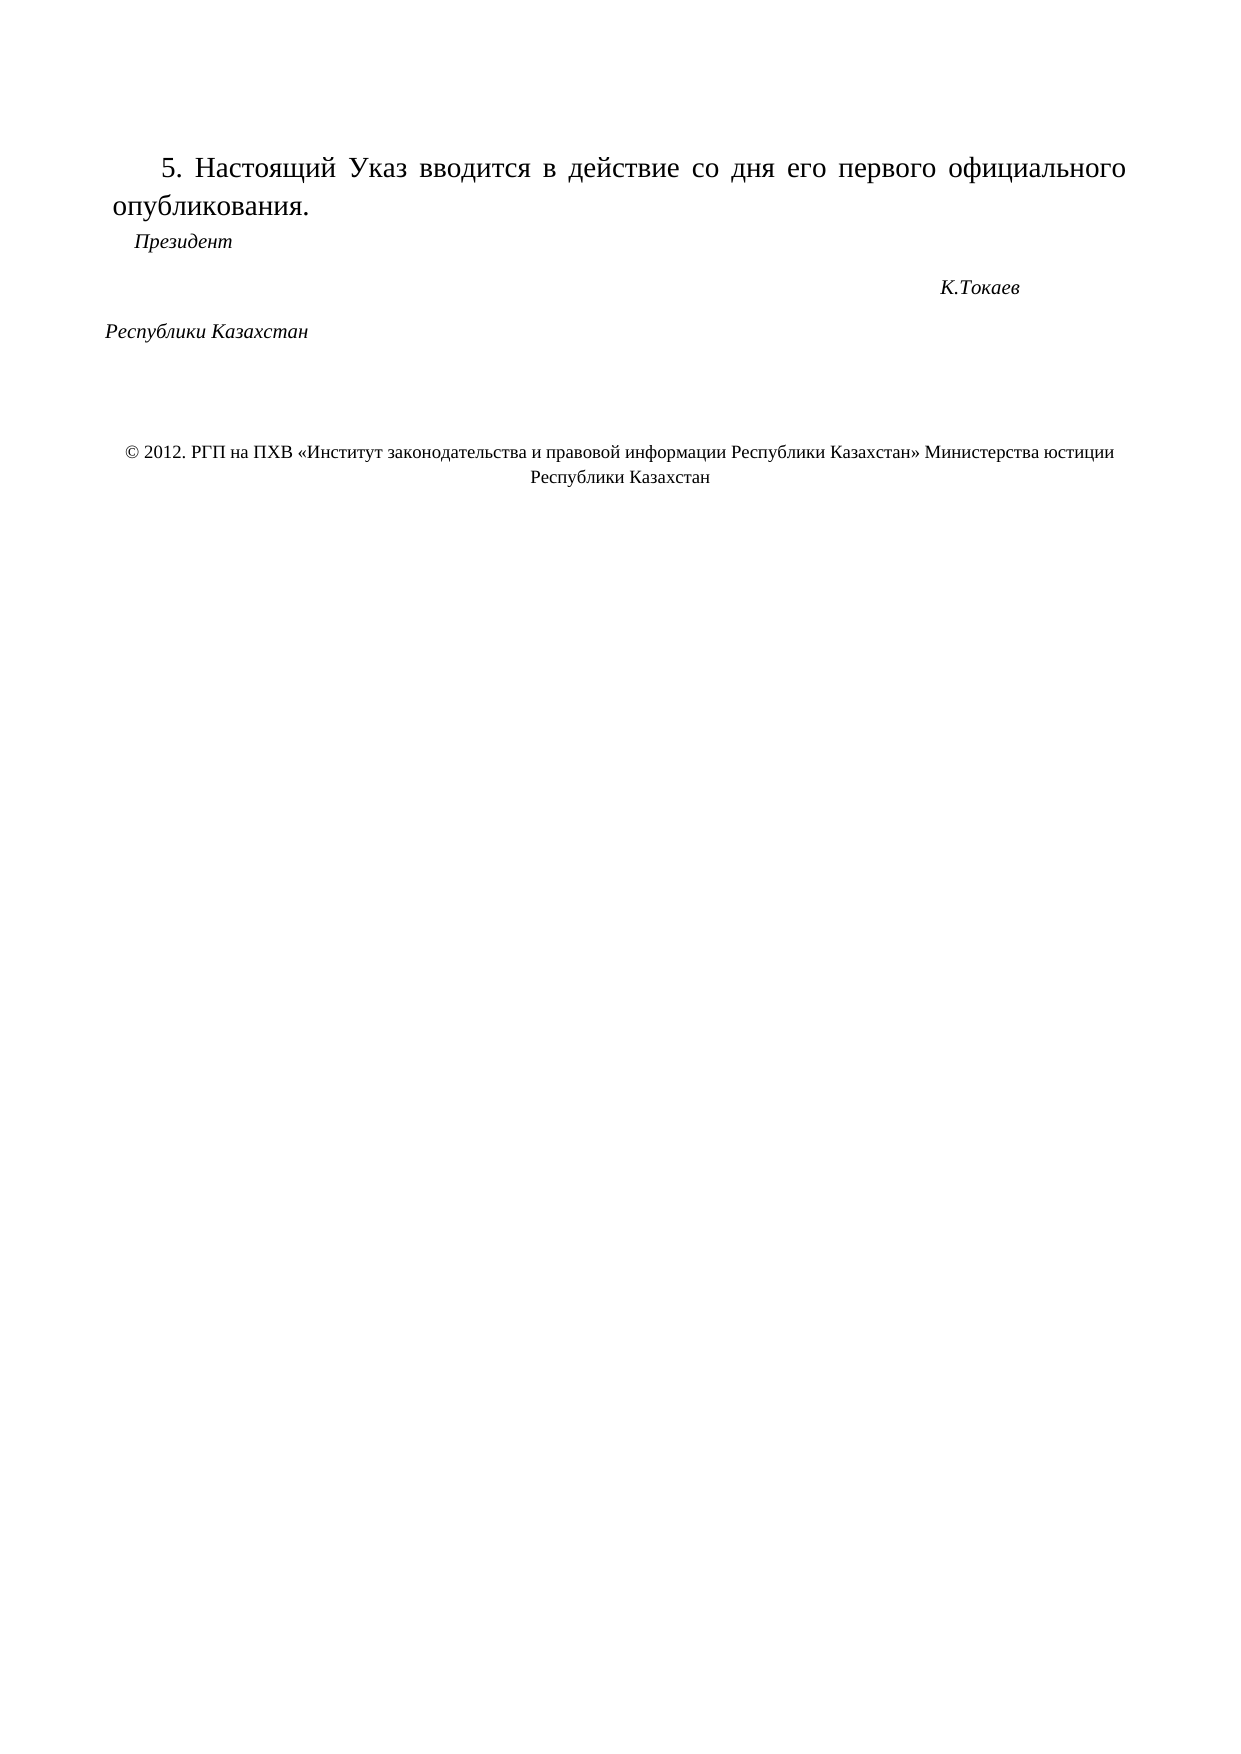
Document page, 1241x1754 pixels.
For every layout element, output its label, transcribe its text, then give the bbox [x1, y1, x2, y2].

text 5. Настоящий Указ вводится в действие со дня его первого официального опубликования. [112, 150, 1128, 222]
table_header К.Токаев [939, 227, 1240, 350]
table_header Президент Республики Казахстан [101, 227, 939, 350]
text © 2012. РГП на ПХВ «Институт законодательства и правовой информации Республики Казахстан» Министерства юстиции Республики Казахстан [112, 441, 1128, 487]
